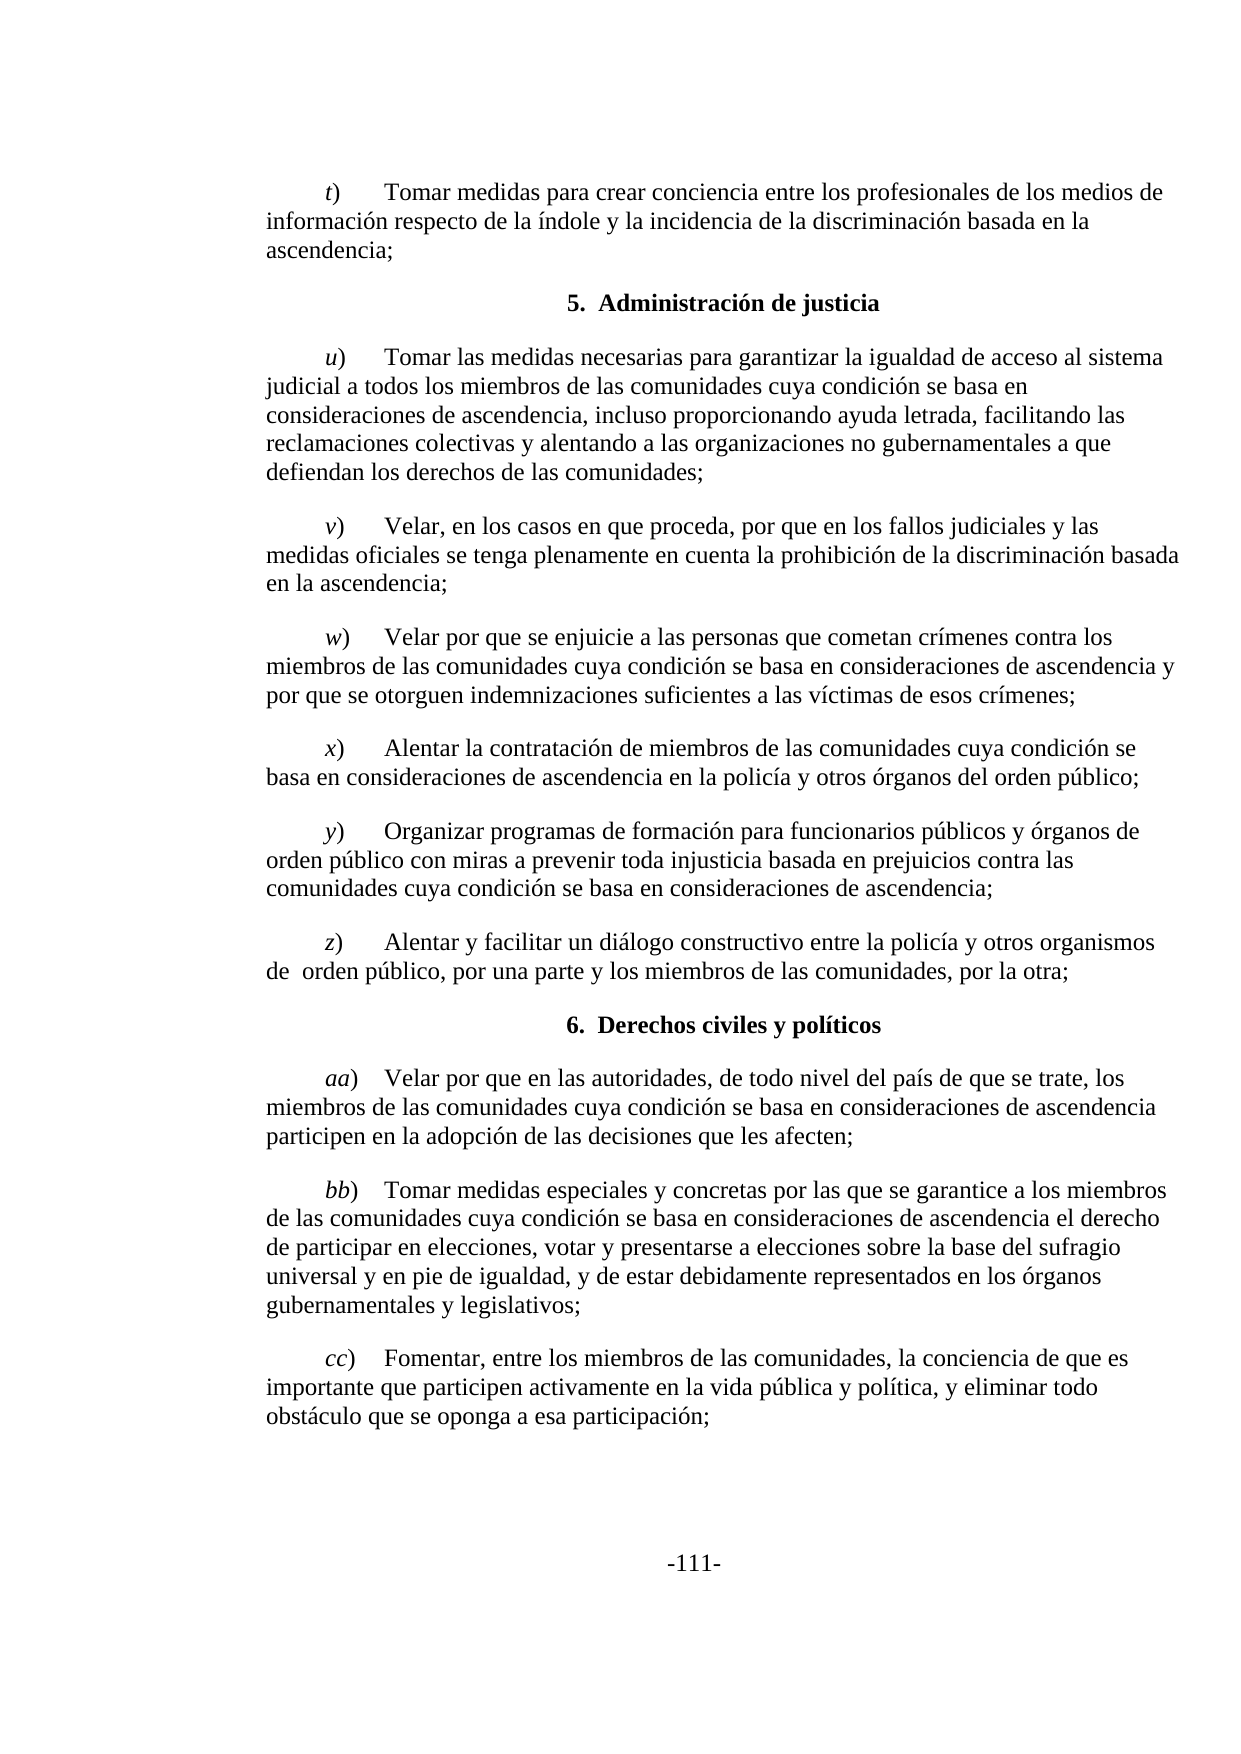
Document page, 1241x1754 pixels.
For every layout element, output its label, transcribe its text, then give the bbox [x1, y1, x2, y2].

text t) Tomar medidas para crear conciencia entre los profesionales de los medios de información respecto de la índole y la incidencia de la discriminación basada en la ascendencia; [266, 177, 1181, 263]
text y) Organizar programas de formación para funcionarios públicos y órganos de orden público con miras a prevenir toda injusticia basada en prejuicios contra las comunidades cuya condición se basa en consideraciones de ascendencia; [266, 816, 1181, 902]
text v) Velar, en los casos en que proceda, por que en los fallos judiciales y las medidas oficiales se tenga plenamente en cuenta la prohibición de la discriminación basada en la ascendencia; [266, 511, 1181, 597]
text 5. Administración de justicia [266, 288, 1181, 317]
text aa) Velar por que en las autoridades, de todo nivel del país de que se trate, los miembros de las comunidades cuya condición se basa en consideraciones de ascendencia participen en la adopción de las decisiones que les afecten; [266, 1063, 1181, 1150]
text 6. Derechos civiles y políticos [266, 1010, 1181, 1038]
text bb) Tomar medidas especiales y concretas por las que se garantice a los miembros de las comunidades cuya condición se basa en consideraciones de ascendencia el derecho de participar en elecciones, votar y presentarse a elecciones sobre la base del sufragio universal y en pie de igualdad, y de estar debidamente representados en los órganos gubernamentales y legislativos; [266, 1175, 1181, 1318]
text u) Tomar las medidas necesarias para garantizar la igualdad de acceso al sistema judicial a todos los miembros de las comunidades cuya condición se basa en consideraciones de ascendencia, incluso proporcionando ayuda letrada, facilitando las reclamaciones colectivas y alentando a las organizaciones no gubernamentales a que defiendan los derechos de las comunidades; [266, 342, 1181, 486]
text cc) Fomentar, entre los miembros de las comunidades, la conciencia de que es importante que participen activamente en la vida pública y política, y eliminar todo obstáculo que se oponga a esa participación; [266, 1343, 1181, 1430]
text w) Velar por que se enjuicie a las personas que cometan crímenes contra los miembros de las comunidades cuya condición se basa en consideraciones de ascendencia y por que se otorguen indemnizaciones suficientes a las víctimas de esos crímenes; [266, 622, 1181, 708]
text z) Alentar y facilitar un diálogo constructivo entre la policía y otros organismos de orden público, por una parte y los miembros de las comunidades, por la otra; [266, 927, 1181, 985]
text x) Alentar la contratación de miembros de las comunidades cuya condición se basa en consideraciones de ascendencia en la policía y otros órganos del orden público; [266, 733, 1181, 791]
